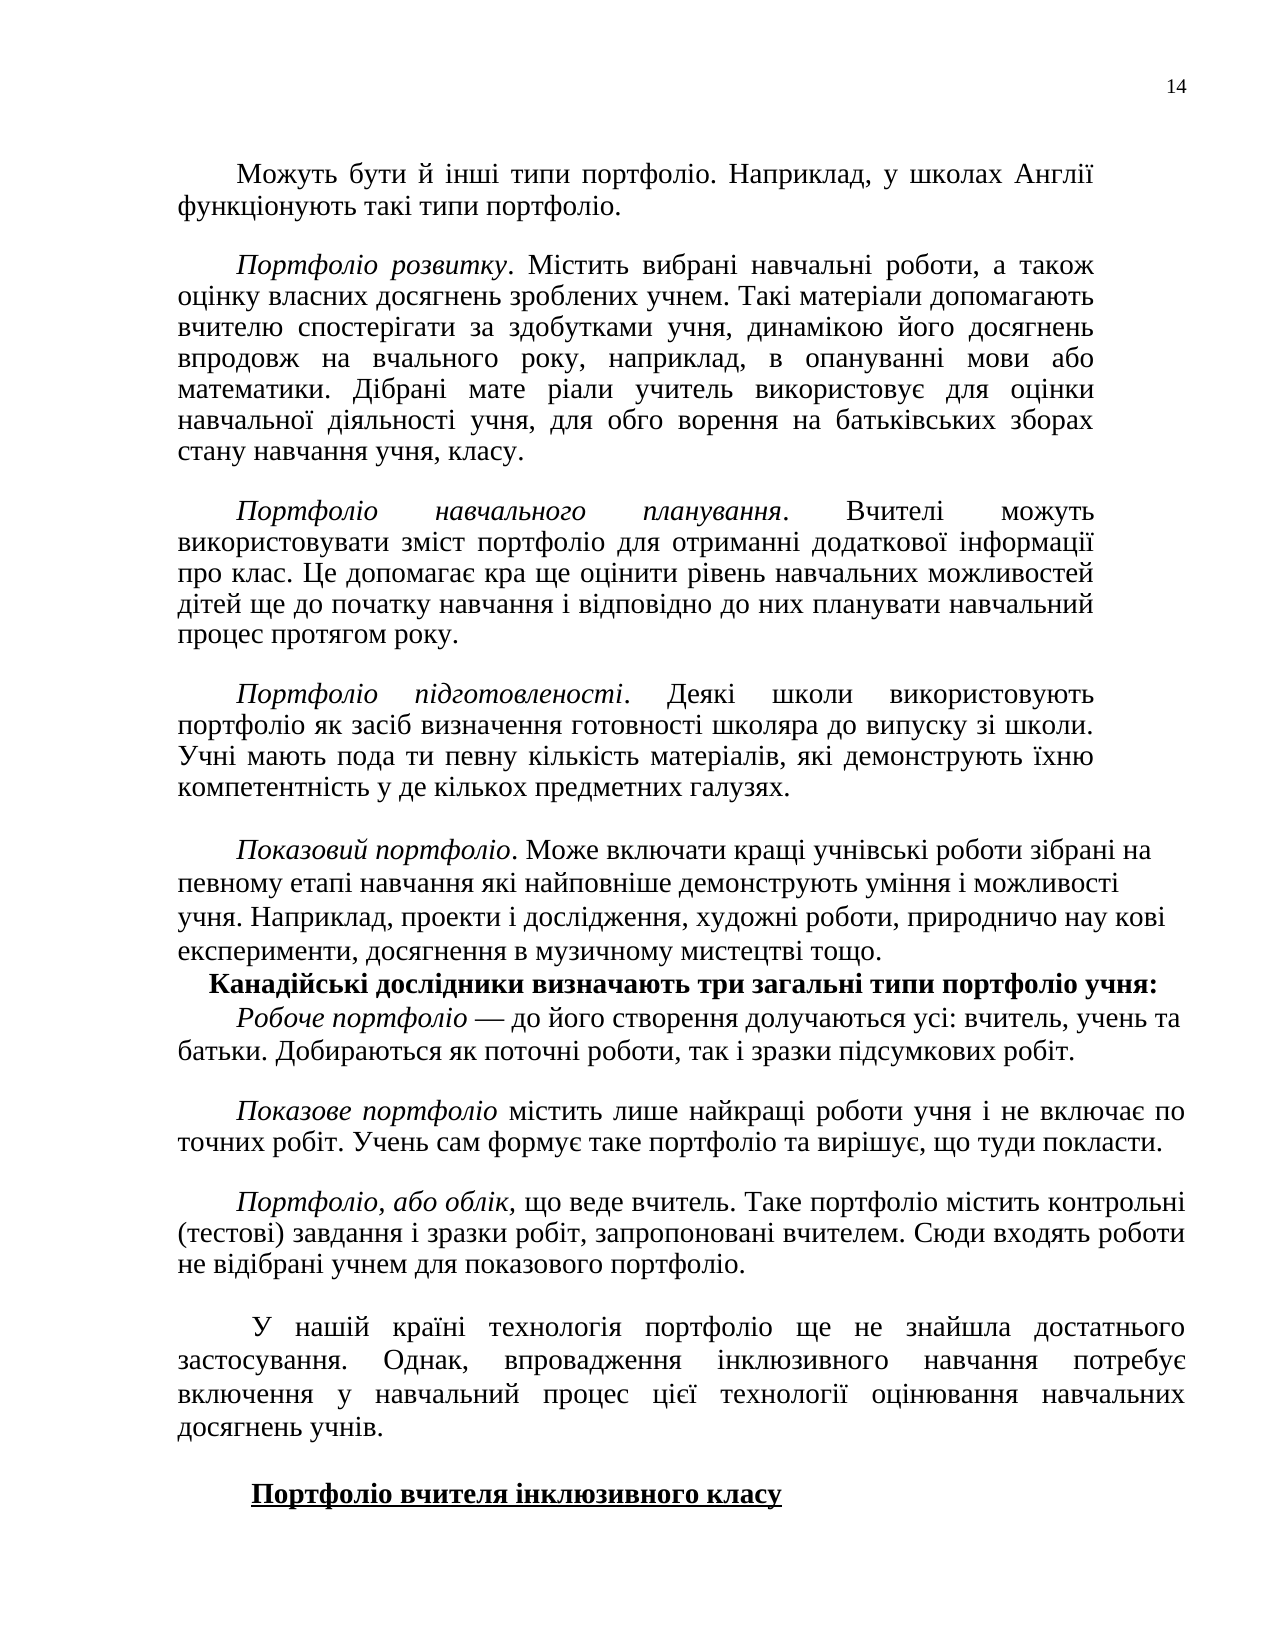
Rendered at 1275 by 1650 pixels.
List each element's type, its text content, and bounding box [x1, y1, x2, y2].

text Портфоліо, або облік, що веде вчитель. Таке портфоліо містить контрольні (тестові) завдання і зразки робіт, запропоновані вчителем. Сюди входять роботи не відібрані учнем для показового портфоліо. [177, 1187, 1186, 1279]
text Показовий портфоліо. Може включати кращі учнівські роботи зібрані на певному етапі навчання які найповніше демонструють уміння і можливості учня. Наприклад, проекти і дослідження, художні роботи, природничо нау кові експерименти, досягнення в музичному мистецтві тощо. [177, 832, 1186, 966]
text Портфоліо вчителя інклюзивного класу [177, 1476, 1186, 1510]
text Можуть бути й інші типи портфоліо. Наприклад, у школах Англії функціонують такі типи портфоліо. [177, 159, 1095, 221]
text Показове портфоліо містить лише найкращі роботи учня і не включає по точних робіт. Учень сам формує таке портфоліо та вирішує, що туди покласти. [177, 1096, 1186, 1158]
text Портфоліо розвитку. Містить вибрані навчальні роботи, а також оцінку власних досягнень зроблених учнем. Такі матеріали допомагають вчителю спостерігати за здобутками учня, динамікою його досягнень впродовж на вчального року, наприклад, в опануванні мови або математики. Дібрані мате ріали учитель використовує для оцінки навчальної діяльності учня, для обго ворення на батьківських зборах стану навчання учня, класу. [177, 250, 1095, 467]
text У нашій країні технологія портфоліо ще не знайшла достатнього застосування. Однак, впровадження інклюзивного навчання потребує включення у навчальний процес цієї технології оцінювання навчальних досягнень учнів. [177, 1309, 1186, 1443]
text Портфоліо підготовленості. Деякі школи використовують портфоліо як засіб визначення готовності школяра до випуску зі школи. Учні мають пода ти певну кількість матеріалів, які демонструють їхню компетентність у де кількох предметних галузях. [177, 679, 1095, 803]
text Робоче портфоліо — до його створення долучаються усі: вчитель, учень та батьки. Добираються як поточні роботи, так і зразки підсумкових робіт. [177, 1000, 1186, 1067]
text Портфоліо навчального планування. Вчителі можуть використовувати зміст портфоліо для отриманні додаткової інформації про клас. Це допомагає кра ще оцінити рівень навчальних можливостей дітей ще до початку навчання і відповідно до них планувати навчальний процес протягом року. [177, 496, 1095, 650]
text Канадійські дослідники визначають три загальні типи портфоліо учня: [208, 966, 1186, 1000]
